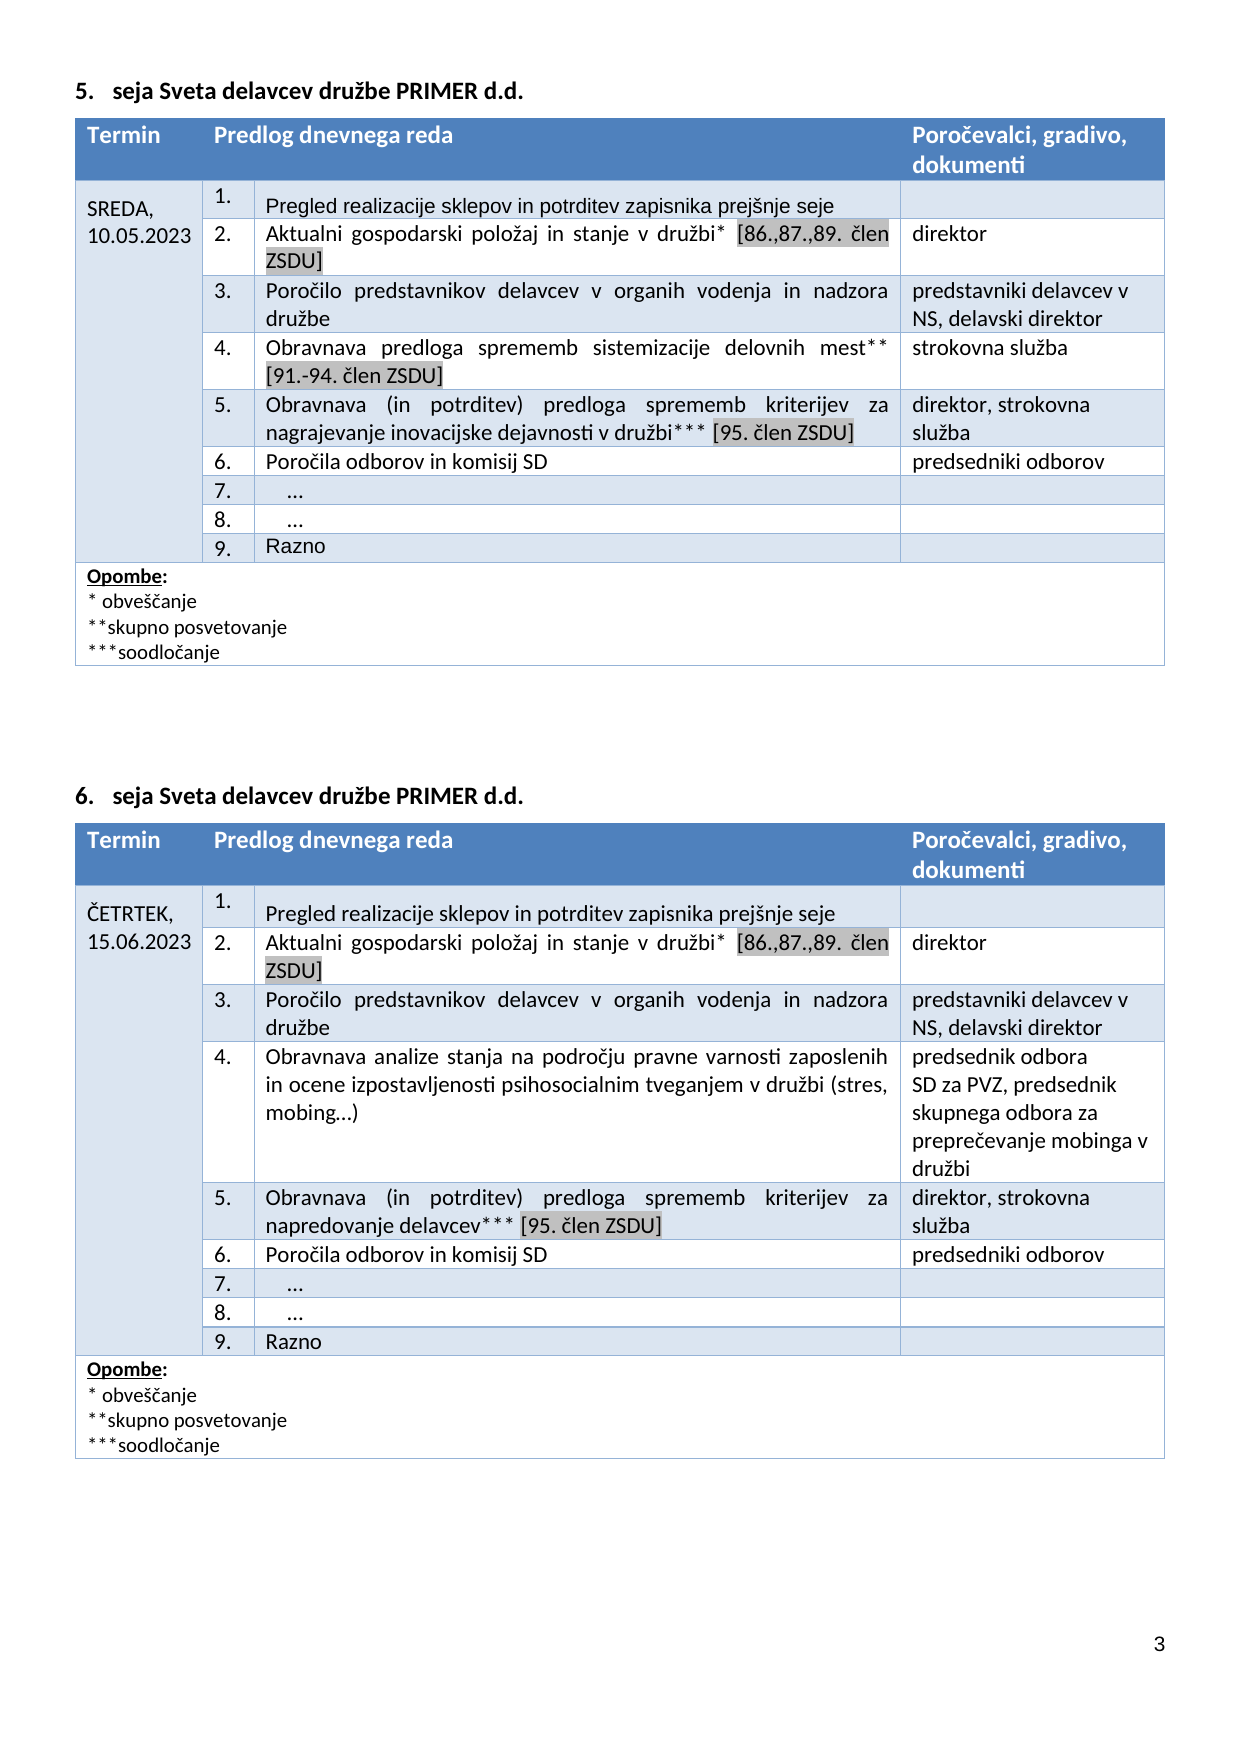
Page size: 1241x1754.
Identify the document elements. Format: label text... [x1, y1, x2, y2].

table_cell Razno [255, 534, 900, 562]
table_cell Poročila odborov in komisij SD [255, 1240, 900, 1268]
table_header Predlog dnevnega reda [203, 824, 900, 885]
table_cell direktor, strokovna služba [901, 1183, 1164, 1239]
table_cell direktor [901, 219, 1164, 275]
table_cell strokovna služba [901, 333, 1164, 389]
table_cell Aktualni gospodarski položaj in stanje v družbi* [86.,87.,89. člen ZSDU] [255, 928, 900, 984]
table_cell direktor [901, 928, 1164, 984]
table_cell 6. [203, 447, 254, 475]
table_header Poročevalci, gradivo, dokumenti [901, 824, 1164, 885]
table_cell direktor, strokovna služba [901, 390, 1164, 446]
table_cell … [255, 505, 900, 533]
table_cell 4. [203, 1042, 254, 1182]
table_cell [901, 1269, 1164, 1297]
table_cell [901, 181, 1164, 218]
table_header Predlog dnevnega reda [203, 119, 900, 180]
list seja Sveta delavcev družbe PRIMER d.d. [75, 75, 1165, 106]
table_header Poročevalci, gradivo, dokumenti [901, 119, 1164, 180]
table_cell [901, 1298, 1164, 1326]
table_cell 6. [203, 1240, 254, 1268]
table_cell Obravnava predloga sprememb sistemizacije delovnih mest** [91.-94. člen ZSDU] [255, 333, 900, 389]
table_cell … [255, 1298, 900, 1326]
table_cell Pregled realizacije sklepov in potrditev zapisnika prejšnje seje [255, 181, 900, 218]
table_cell predstavniki delavcev v NS, delavski direktor [901, 985, 1164, 1041]
table_cell Opombe: * obveščanje **skupno posvetovanje ***soodločanje [76, 563, 1164, 665]
table_cell 3. [203, 985, 254, 1041]
table_cell 9. [203, 1328, 254, 1355]
table_cell [901, 1328, 1164, 1355]
table_cell predsedniki odborov [901, 447, 1164, 475]
table_cell Razno [255, 1328, 900, 1355]
table_cell 4. [203, 333, 254, 389]
table_cell … [255, 476, 900, 504]
table_cell 1. [203, 181, 254, 218]
table_cell [901, 505, 1164, 533]
table_cell ČETRTEK, 15.06.2023 [76, 886, 202, 1355]
table_cell Opombe: * obveščanje **skupno posvetovanje ***soodločanje [76, 1356, 1164, 1458]
list seja Sveta delavcev družbe PRIMER d.d. [75, 780, 1165, 811]
table_cell Poročila odborov in komisij SD [255, 447, 900, 475]
table_cell 8. [203, 1298, 254, 1326]
table_cell Aktualni gospodarski položaj in stanje v družbi* [86.,87.,89. člen ZSDU] [255, 219, 900, 275]
table_cell 5. [203, 1183, 254, 1239]
table_cell 9. [203, 534, 254, 562]
table_cell 2. [203, 219, 254, 275]
table_header Termin [76, 119, 202, 180]
table_cell 1. [203, 886, 254, 927]
table_cell predsednik odbora SD za PVZ, predsednik skupnega odbora za preprečevanje mobinga v družbi [901, 1042, 1164, 1182]
table_cell 5. [203, 390, 254, 446]
table_cell … [255, 1269, 900, 1297]
table_cell 7. [203, 476, 254, 504]
table_cell SREDA, 10.05.2023 [76, 181, 202, 562]
table_cell 3. [203, 276, 254, 332]
table_cell Poročilo predstavnikov delavcev v organih vodenja in nadzora družbe [255, 985, 900, 1041]
table_cell 2. [203, 928, 254, 984]
table_cell predstavniki delavcev v NS, delavski direktor [901, 276, 1164, 332]
table_cell predsedniki odborov [901, 1240, 1164, 1268]
table_header Termin [76, 824, 202, 885]
table_cell [901, 476, 1164, 504]
table_cell 8. [203, 505, 254, 533]
table_cell Poročilo predstavnikov delavcev v organih vodenja in nadzora družbe [255, 276, 900, 332]
table_cell Obravnava analize stanja na področju pravne varnosti zaposlenih in ocene izpostavljenosti psihosocialnim tveganjem v družbi (stres, mobing…) [255, 1042, 900, 1182]
table_cell Obravnava (in potrditev) predloga sprememb kriterijev za nagrajevanje inovacijske dejavnosti v družbi*** [95. člen ZSDU] [255, 390, 900, 446]
table_cell Obravnava (in potrditev) predloga sprememb kriterijev za napredovanje delavcev*** [95. člen ZSDU] [255, 1183, 900, 1239]
table_cell [901, 886, 1164, 927]
table_cell Pregled realizacije sklepov in potrditev zapisnika prejšnje seje [255, 886, 900, 927]
table_cell [901, 534, 1164, 562]
table_cell 7. [203, 1269, 254, 1297]
